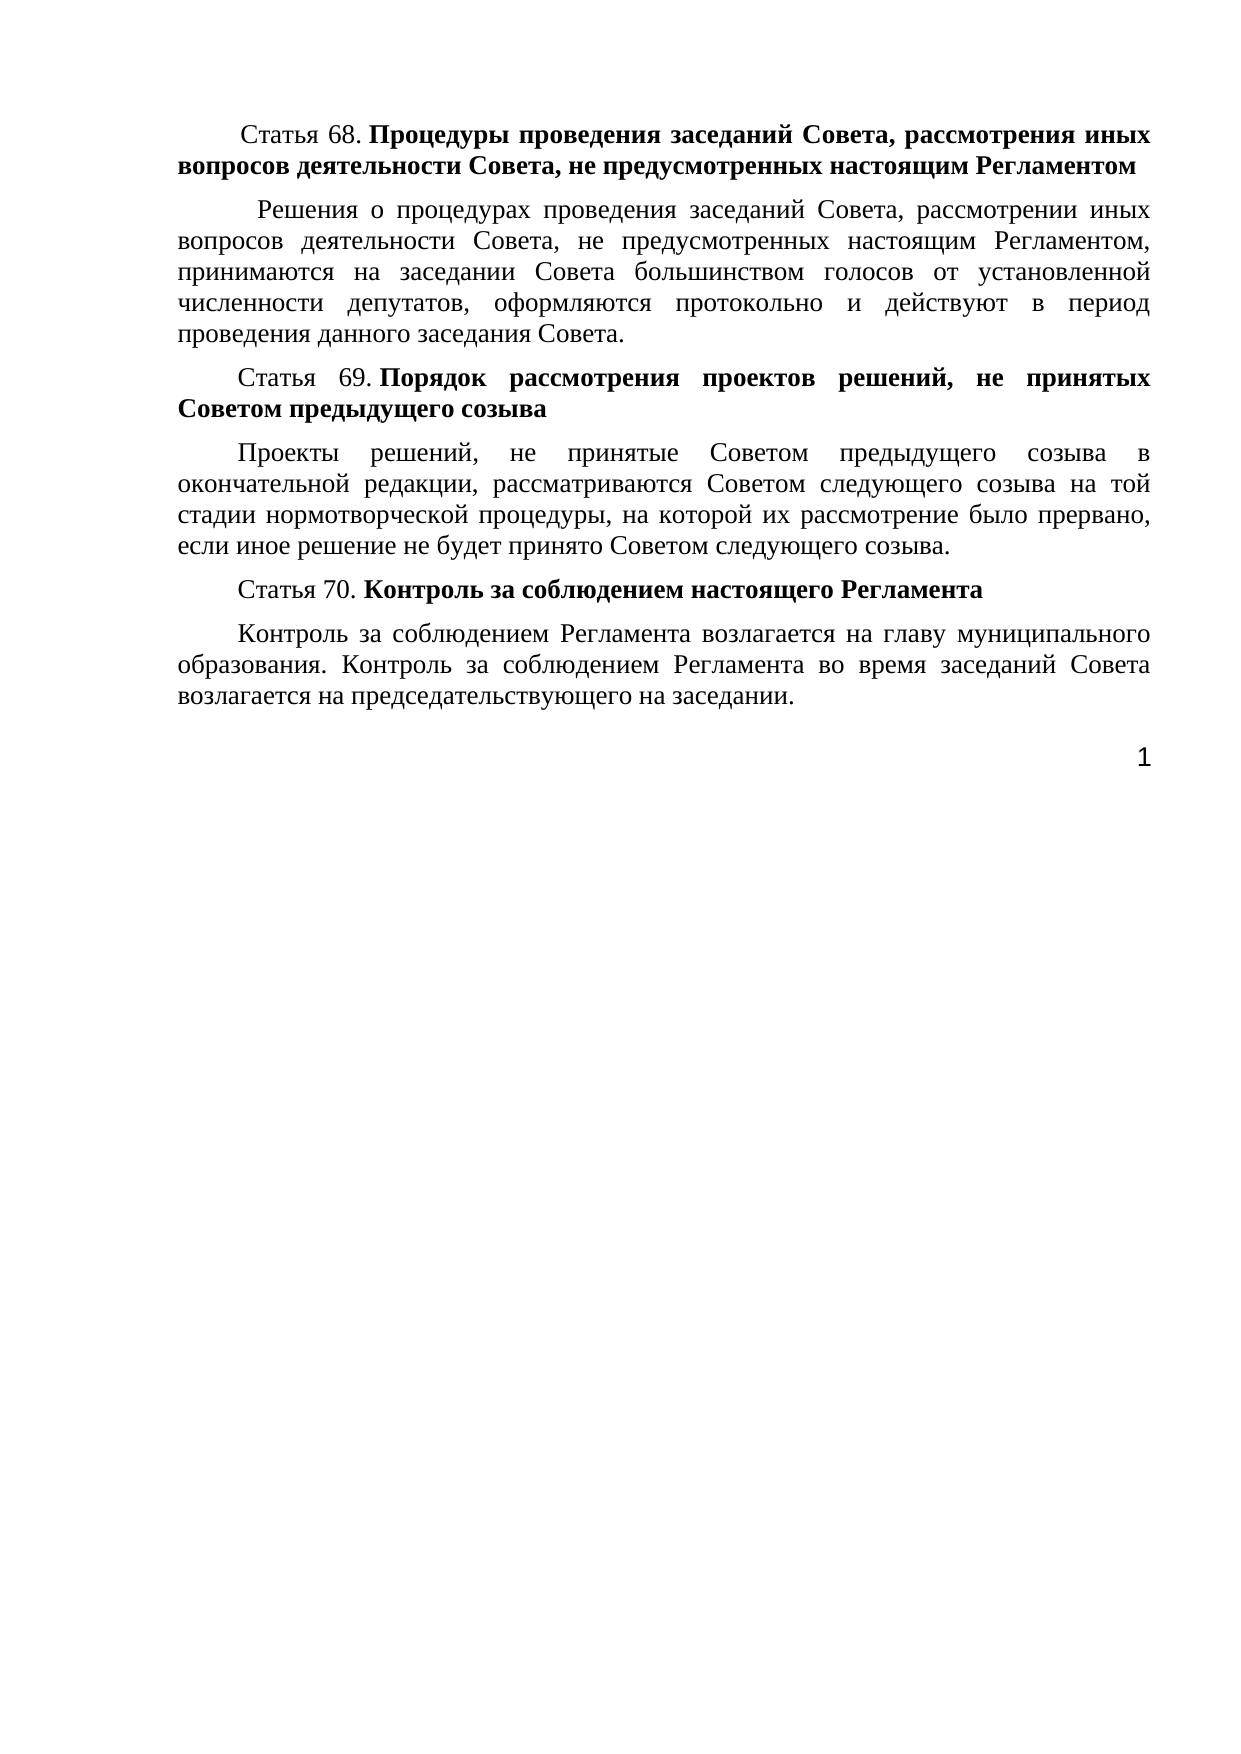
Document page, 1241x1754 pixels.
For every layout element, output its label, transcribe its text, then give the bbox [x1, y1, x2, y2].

text Статья 68. Процедуры проведения заседаний Совета, рассмотрения иных вопросов деятельности Совета, не предусмотренных настоящим Регламентом [177, 118, 1152, 180]
text 1 [177, 741, 1152, 772]
text Контроль за соблюдением Регламента возлагается на главу муниципального образования. Контроль за соблюдением Регламента во время заседаний Совета возлагается на председательствующего на заседании. [177, 617, 1152, 710]
text Решения о процедурах проведения заседаний Совета, рассмотрении иных вопросов деятельности Совета, не предусмотренных настоящим Регламентом, принимаются на заседании Совета большинством голосов от установленной численности депутатов, оформляются протокольно и действуют в период проведения данного заседания Совета. [177, 193, 1152, 349]
text Проекты решений, не принятые Советом предыдущего созыва в окончательной редакции, рассматриваются Советом следующего созыва на той стадии нормотворческой процедуры, на которой их рассмотрение было прервано, если иное решение не будет принято Советом следующего созыва. [177, 436, 1152, 561]
text Статья 70. Контроль за соблюдением настоящего Регламента [177, 573, 1152, 604]
text Статья 69. Порядок рассмотрения проектов решений, не принятых Советом предыдущего созыва [177, 361, 1152, 423]
